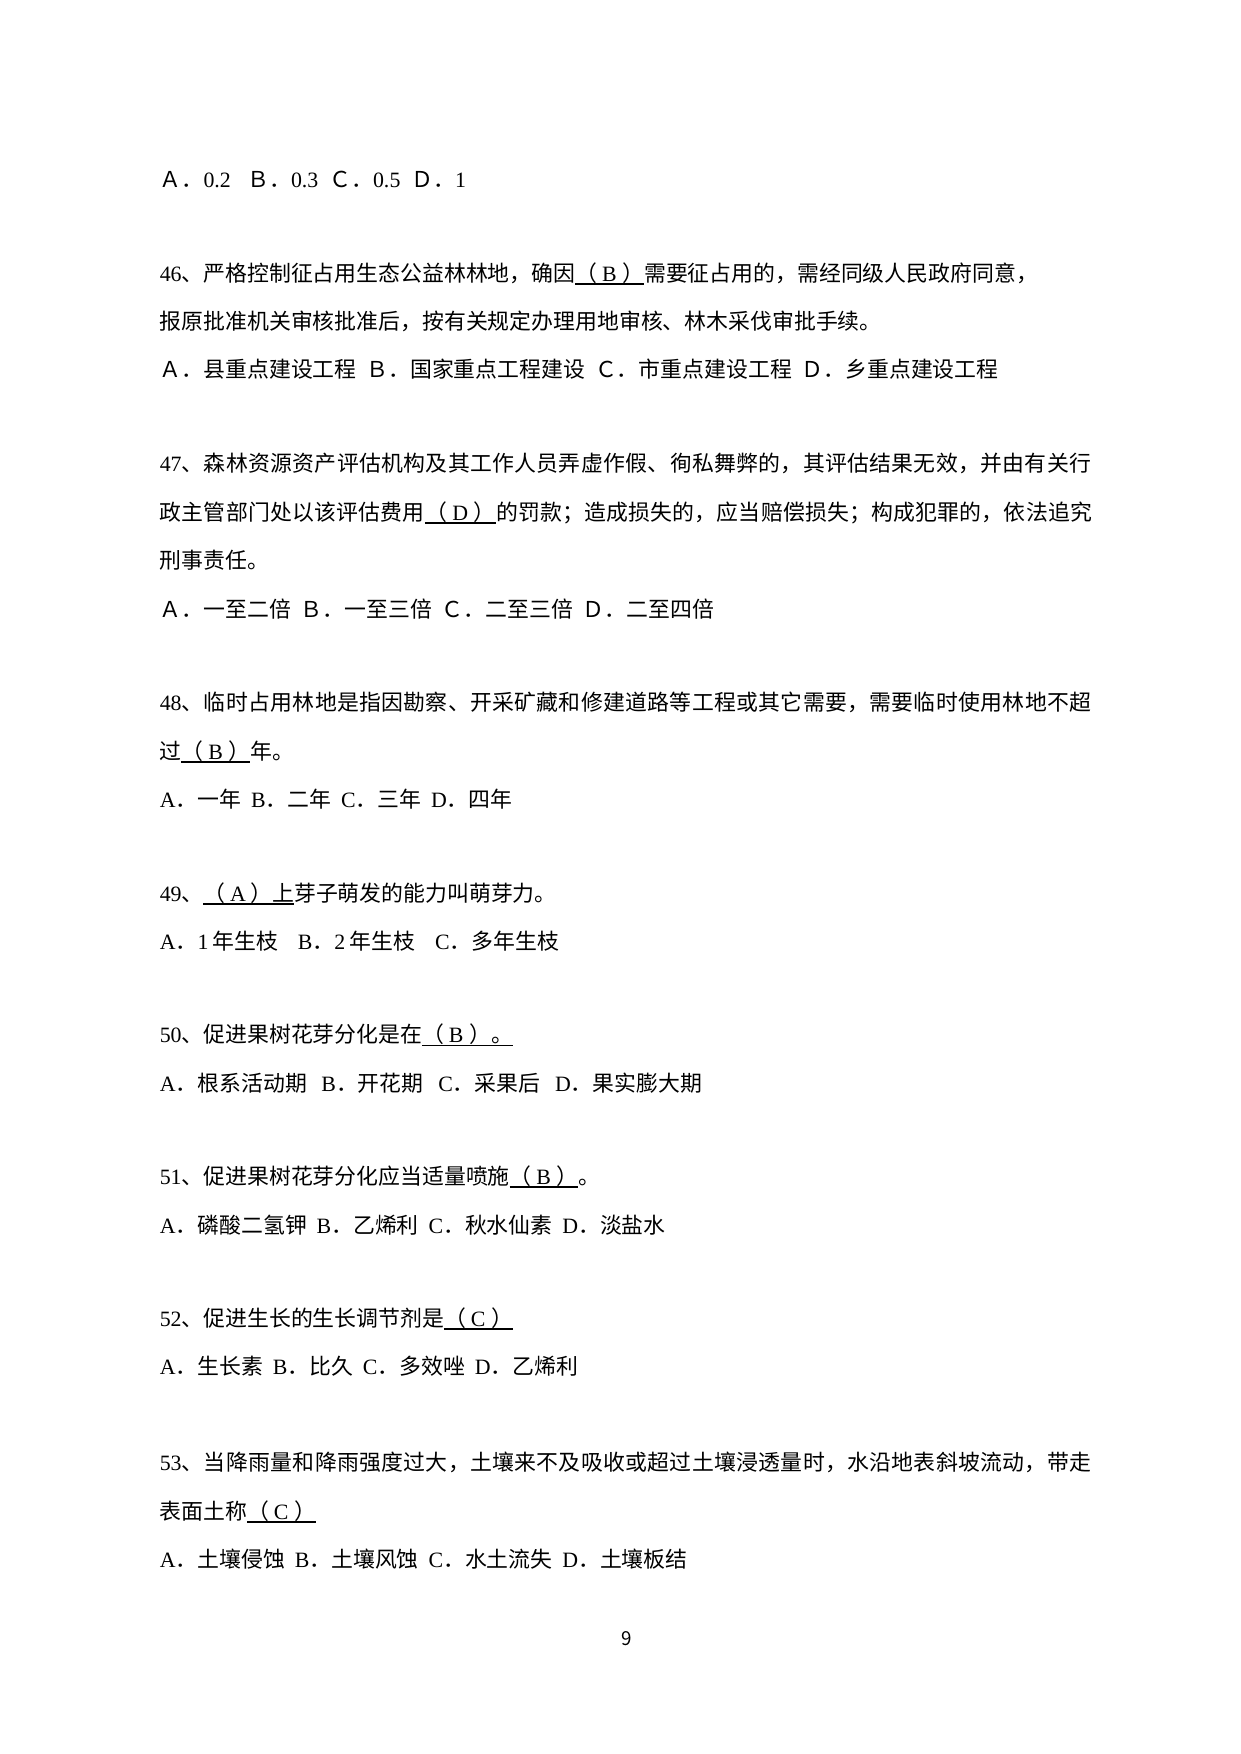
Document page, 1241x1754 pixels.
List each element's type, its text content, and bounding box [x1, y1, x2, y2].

text Ａ．一至二倍 Ｂ．一至三倍 Ｃ．二至三倍 Ｄ．二至四倍 [159, 591, 1092, 624]
text 52、促进生长的生长调节剂是（ C ） [159, 1301, 1092, 1333]
text A．土壤侵蚀 B．土壤风蚀 C．水土流失 D．土壤板结 [159, 1542, 1092, 1574]
text A．生长素 B．比久 C．多效唑 D．乙烯利 [159, 1349, 1092, 1381]
text 49、（ A ）上芽子萌发的能力叫萌芽力。 [159, 875, 1092, 908]
text 47、森林资源资产评估机构及其工作人员弄虚作假、徇私舞弊的，其评估结果无效，并由有关行政主管部门处以该评估费用（ D ）的罚款；造成损失的，应当赔偿损失；构成犯罪的，依法追究刑事责任。 [159, 446, 1092, 576]
text A．磷酸二氢钾 B．乙烯利 C．秋水仙素 D．淡盐水 [159, 1207, 1092, 1240]
text A．一年 B．二年 C．三年 D．四年 [159, 782, 1092, 814]
text A．根系活动期 B．开花期 C．采果后 D．果实膨大期 [159, 1065, 1092, 1098]
text 51、促进果树花芽分化应当适量喷施（ B ）。 [159, 1159, 1092, 1191]
text Ａ．0.2 Ｂ．0.3 Ｃ．0.5 Ｄ．1 [159, 162, 1092, 194]
text 46、严格控制征占用生态公益林林地，确因（ B ）需要征占用的，需经同级人民政府同意， [159, 255, 1092, 288]
text 48、临时占用林地是指因勘察、开采矿藏和修建道路等工程或其它需要，需要临时使用林地不超过（ B ）年。 [159, 685, 1092, 766]
text 报原批准机关审核批准后，按有关规定办理用地审核、林木采伐审批手续。 [159, 304, 1092, 336]
text A．1年生枝 B．2年生枝 C．多年生枝 [159, 924, 1092, 956]
text 50、促进果树花芽分化是在（ B ）。 [159, 1017, 1092, 1049]
text Ａ．县重点建设工程 Ｂ．国家重点工程建设 Ｃ．市重点建设工程 Ｄ．乡重点建设工程 [159, 352, 1092, 384]
text 53、当降雨量和降雨强度过大，土壤来不及吸收或超过土壤浸透量时，水沿地表斜坡流动，带走表面土称（ C ） [159, 1445, 1092, 1526]
